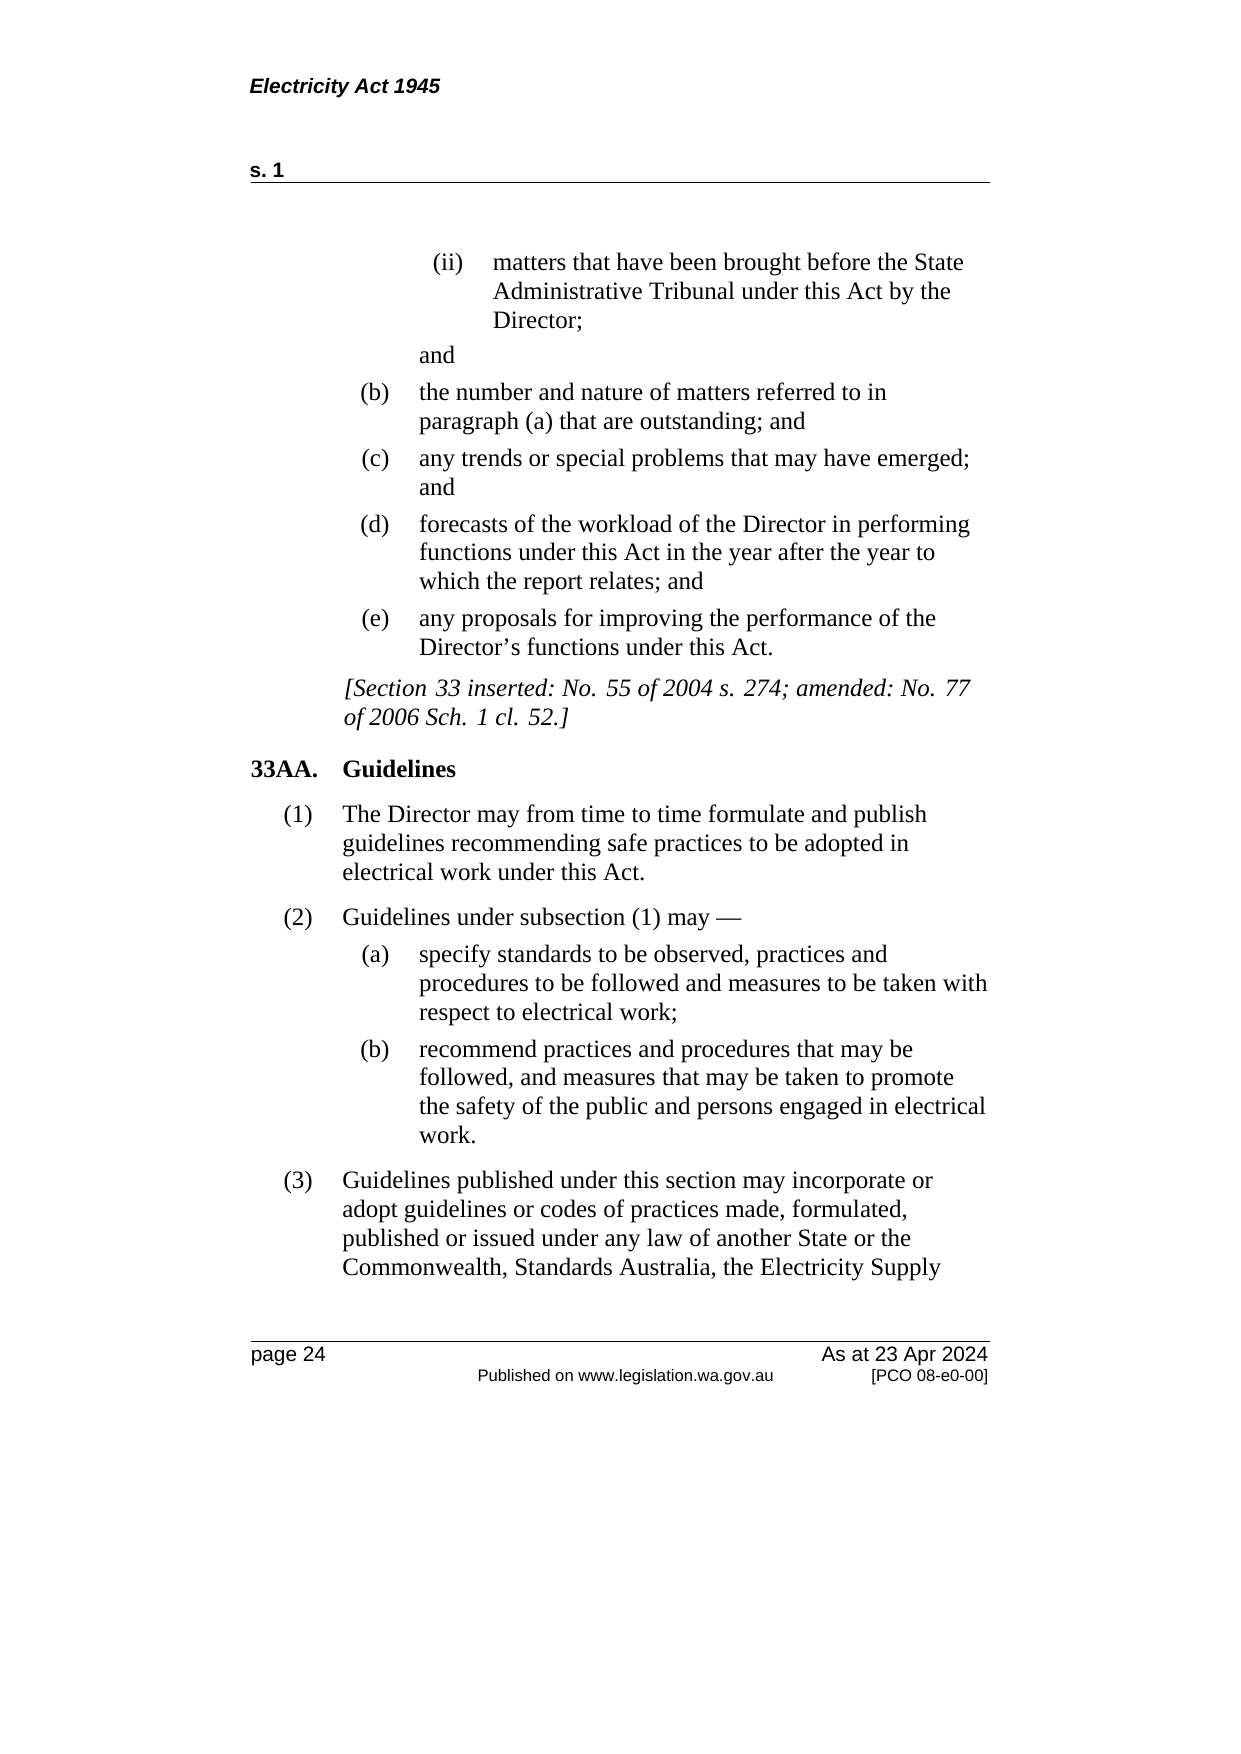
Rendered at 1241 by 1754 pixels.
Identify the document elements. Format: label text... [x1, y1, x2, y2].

text (c) any trends or special problems that may have emerged; and [251, 443, 990, 500]
text (1) The Director may from time to time formulate and publish guidelines recommending safe practices to be adopted in electrical work under this Act. [251, 799, 990, 885]
text (e) any proposals for improving the performance of the Director’s functions under this Act. [251, 603, 990, 661]
text (2) Guidelines under subsection (1) may — [251, 902, 990, 931]
text (d) forecasts of the workload of the Director in performing functions under this Act in the year after the year to which the report relates; and [251, 509, 990, 595]
subtitle 33AA. Guidelines [251, 754, 990, 782]
text (b) the number and nature of matters referred to in paragraph (a) that are outstanding; and [251, 377, 990, 434]
text (a) specify standards to be observed, practices and procedures to be followed and measures to be taken with respect to electrical work; [251, 939, 990, 1025]
text [Section 33 inserted: No. 55 of 2004 s. 274; amended: No. 77 of 2006 Sch. 1 cl. 52.] [251, 673, 990, 731]
text (b) recommend practices and procedures that may be followed, and measures that may be taken to promote the safety of the public and persons engaged in electrical work. [251, 1034, 990, 1149]
text (ii) matters that have been brought before the State Administrative Tribunal under this Act by the Director; [251, 247, 990, 334]
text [251, 1165, 990, 1280]
text and [251, 340, 990, 369]
